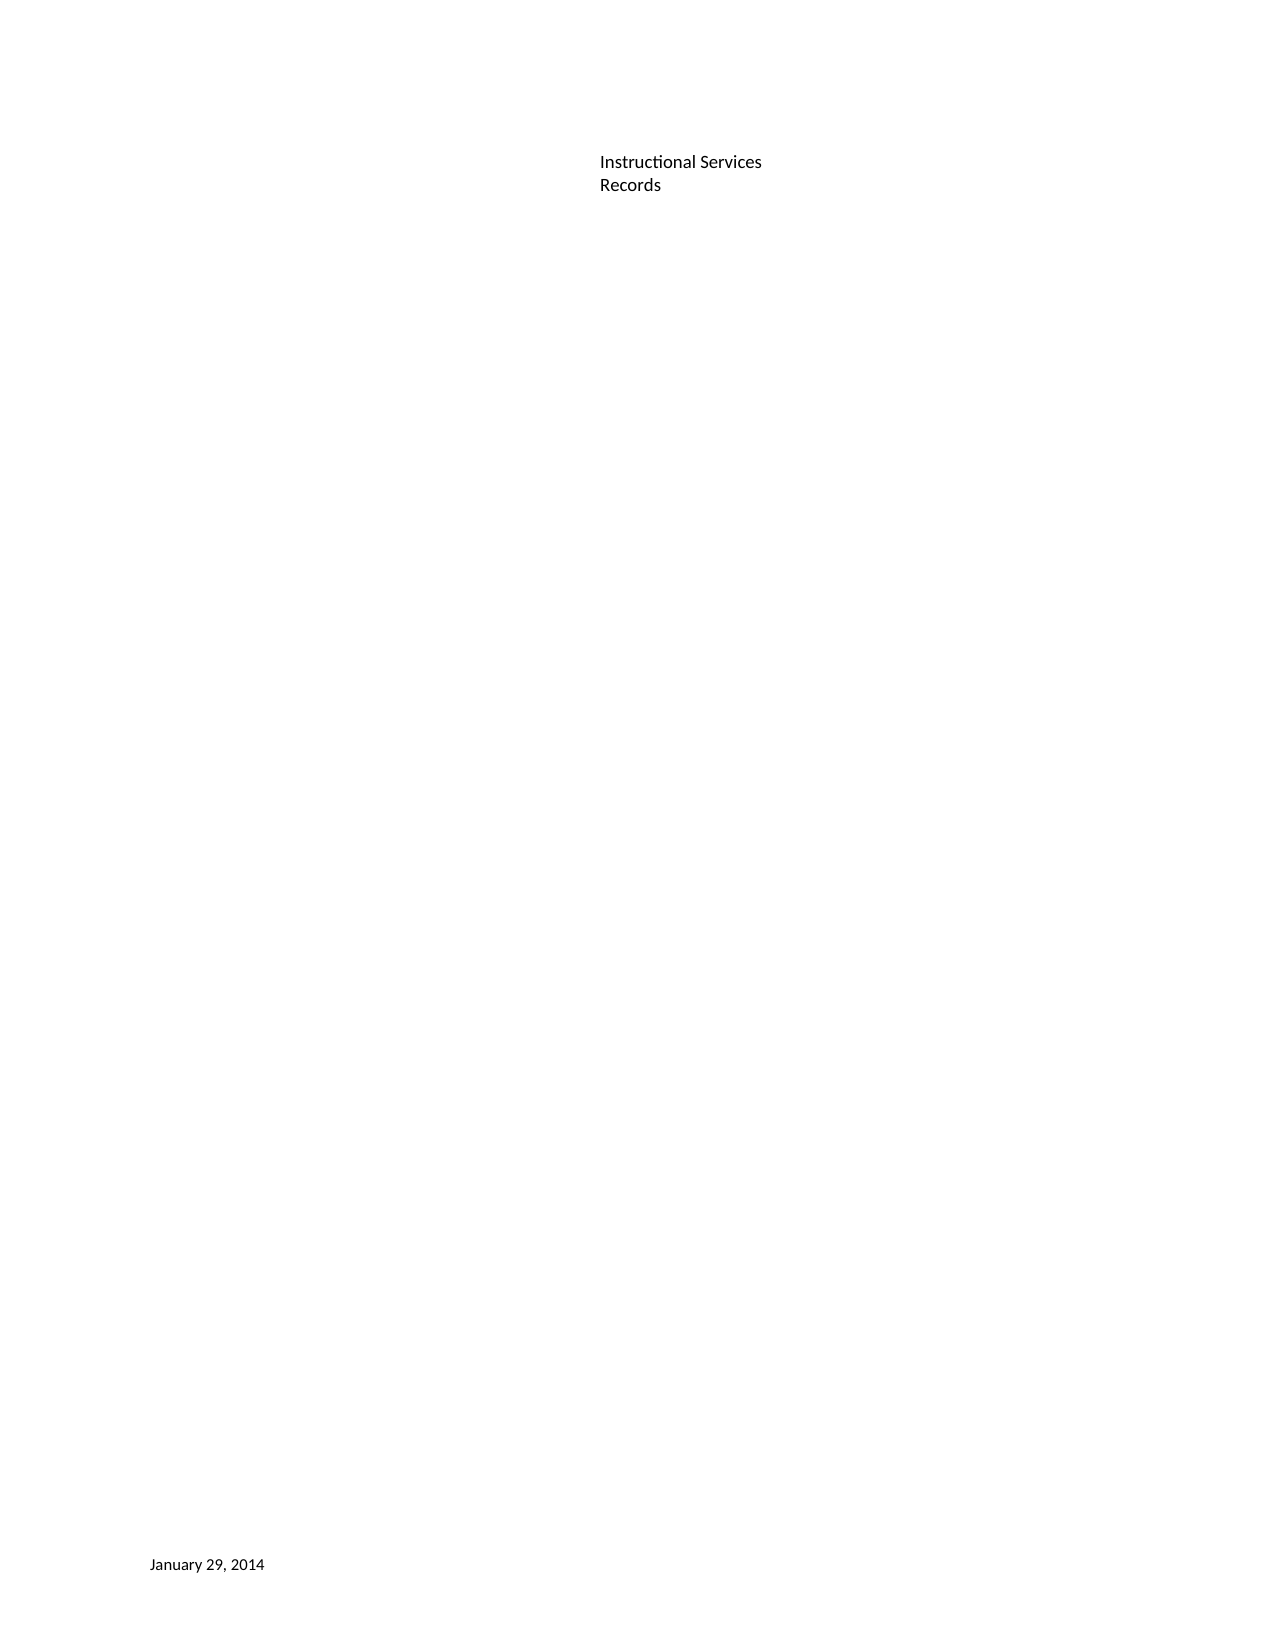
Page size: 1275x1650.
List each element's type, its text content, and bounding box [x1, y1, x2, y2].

text Instructional Services [150, 150, 1125, 173]
text Records [150, 173, 1125, 196]
